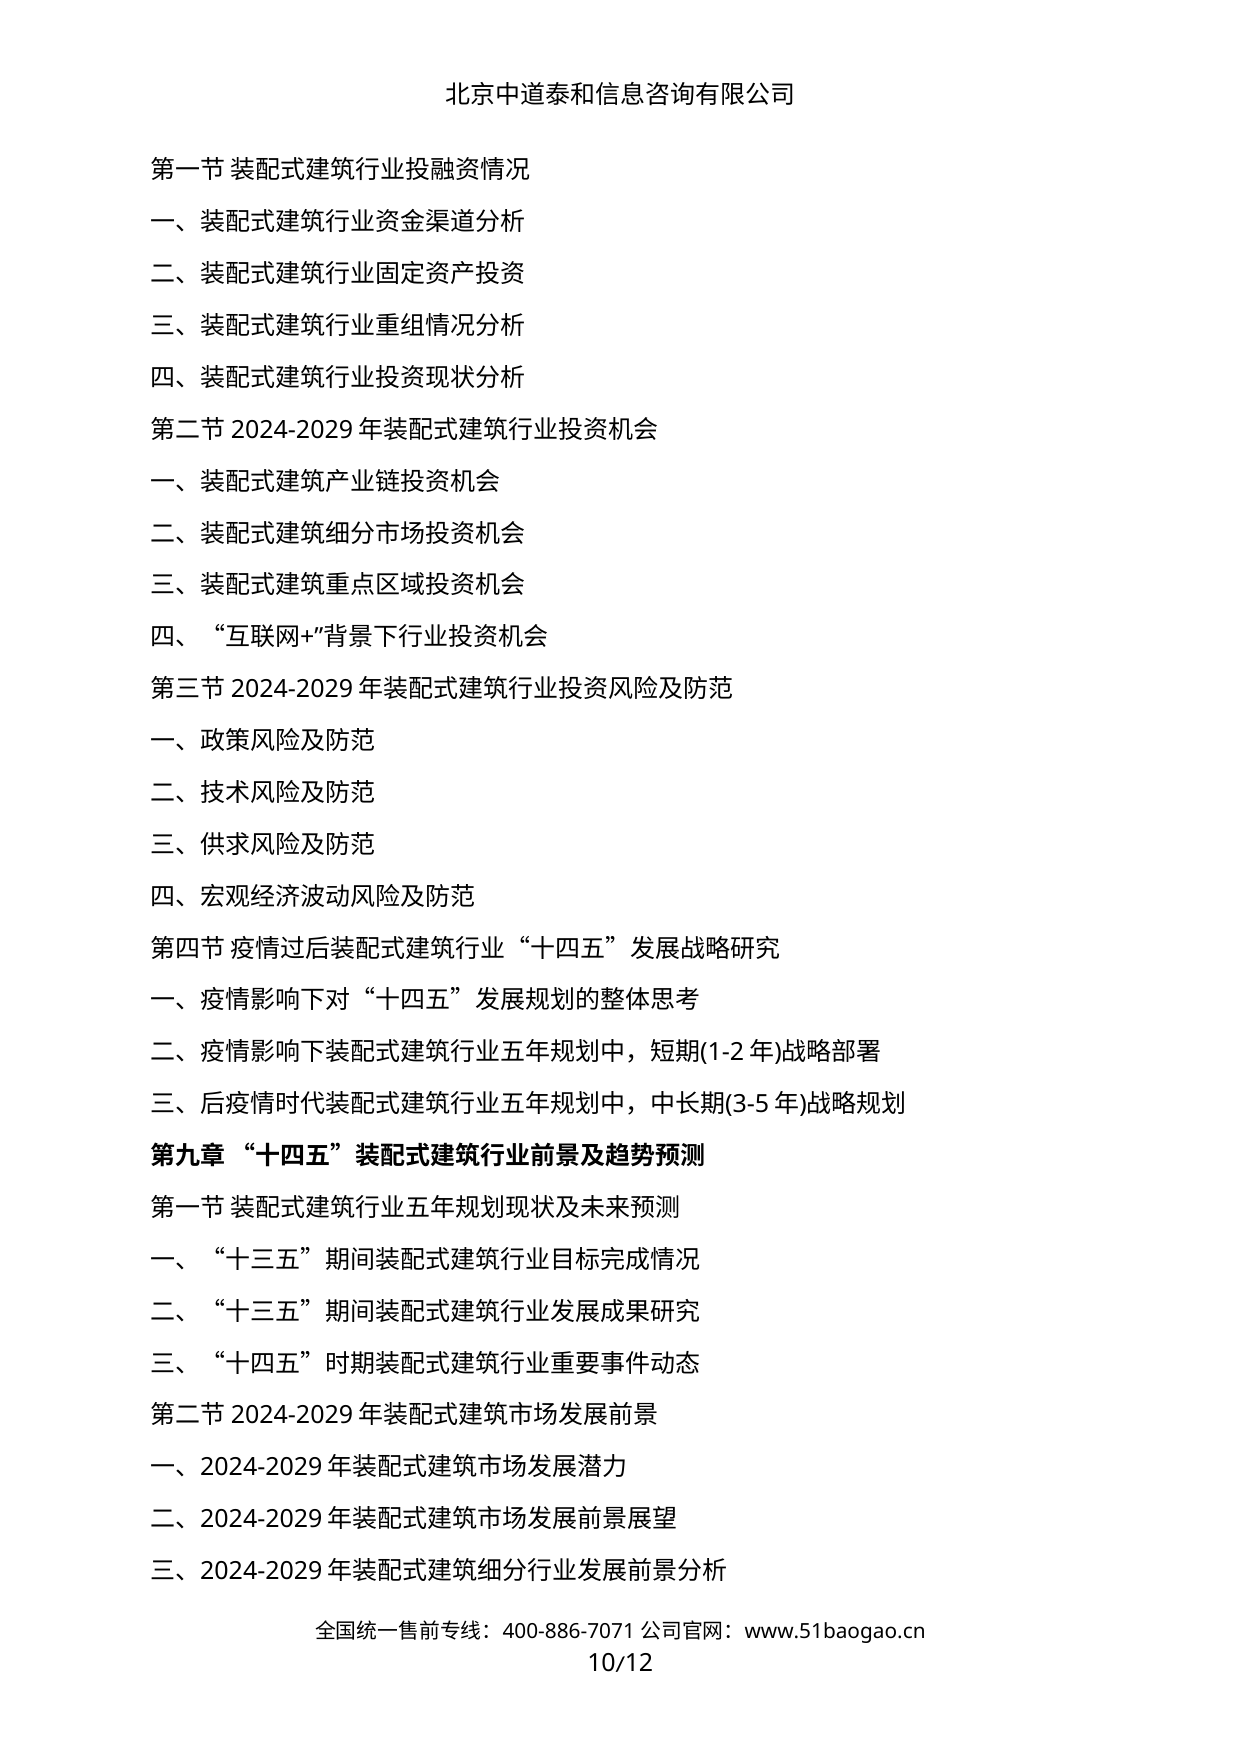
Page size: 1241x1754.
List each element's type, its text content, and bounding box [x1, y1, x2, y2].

text 一、装配式建筑行业资金渠道分析 [150, 202, 1090, 238]
text 第三节 2024-2029年装配式建筑行业投资风险及防范 [150, 669, 1090, 705]
text 二、技术风险及防范 [150, 772, 1090, 809]
text 四、宏观经济波动风险及防范 [150, 876, 1090, 912]
text 一、装配式建筑产业链投资机会 [150, 461, 1090, 497]
text 第一节 装配式建筑行业五年规划现状及未来预测 [150, 1187, 1090, 1224]
text 二、装配式建筑细分市场投资机会 [150, 513, 1090, 549]
text 第四节 疫情过后装配式建筑行业“十四五”发展战略研究 [150, 928, 1090, 964]
text 第二节 2024-2029年装配式建筑行业投资机会 [150, 409, 1090, 446]
text 一、“十三五”期间装配式建筑行业目标完成情况 [150, 1239, 1090, 1276]
text 二、“十三五”期间装配式建筑行业发展成果研究 [150, 1291, 1090, 1327]
text 四、装配式建筑行业投资现状分析 [150, 357, 1090, 394]
text 一、疫情影响下对“十四五”发展规划的整体思考 [150, 980, 1090, 1016]
text 一、2024-2029年装配式建筑市场发展潜力 [150, 1447, 1090, 1483]
text 第二节 2024-2029年装配式建筑市场发展前景 [150, 1395, 1090, 1431]
text 三、装配式建筑行业重组情况分析 [150, 306, 1090, 342]
text 二、2024-2029年装配式建筑市场发展前景展望 [150, 1499, 1090, 1535]
text 四、“互联网+”背景下行业投资机会 [150, 617, 1090, 653]
text 二、装配式建筑行业固定资产投资 [150, 254, 1090, 290]
text 二、疫情影响下装配式建筑行业五年规划中，短期(1-2年)战略部署 [150, 1032, 1090, 1068]
text 第九章 “十四五”装配式建筑行业前景及趋势预测 [150, 1136, 1090, 1172]
text 三、2024-2029年装配式建筑细分行业发展前景分析 [150, 1551, 1090, 1587]
text 三、后疫情时代装配式建筑行业五年规划中，中长期(3-5年)战略规划 [150, 1084, 1090, 1120]
text 一、政策风险及防范 [150, 721, 1090, 757]
text 三、供求风险及防范 [150, 824, 1090, 861]
text 三、“十四五”时期装配式建筑行业重要事件动态 [150, 1343, 1090, 1379]
text 三、装配式建筑重点区域投资机会 [150, 565, 1090, 601]
text 第一节 装配式建筑行业投融资情况 [150, 150, 1090, 186]
